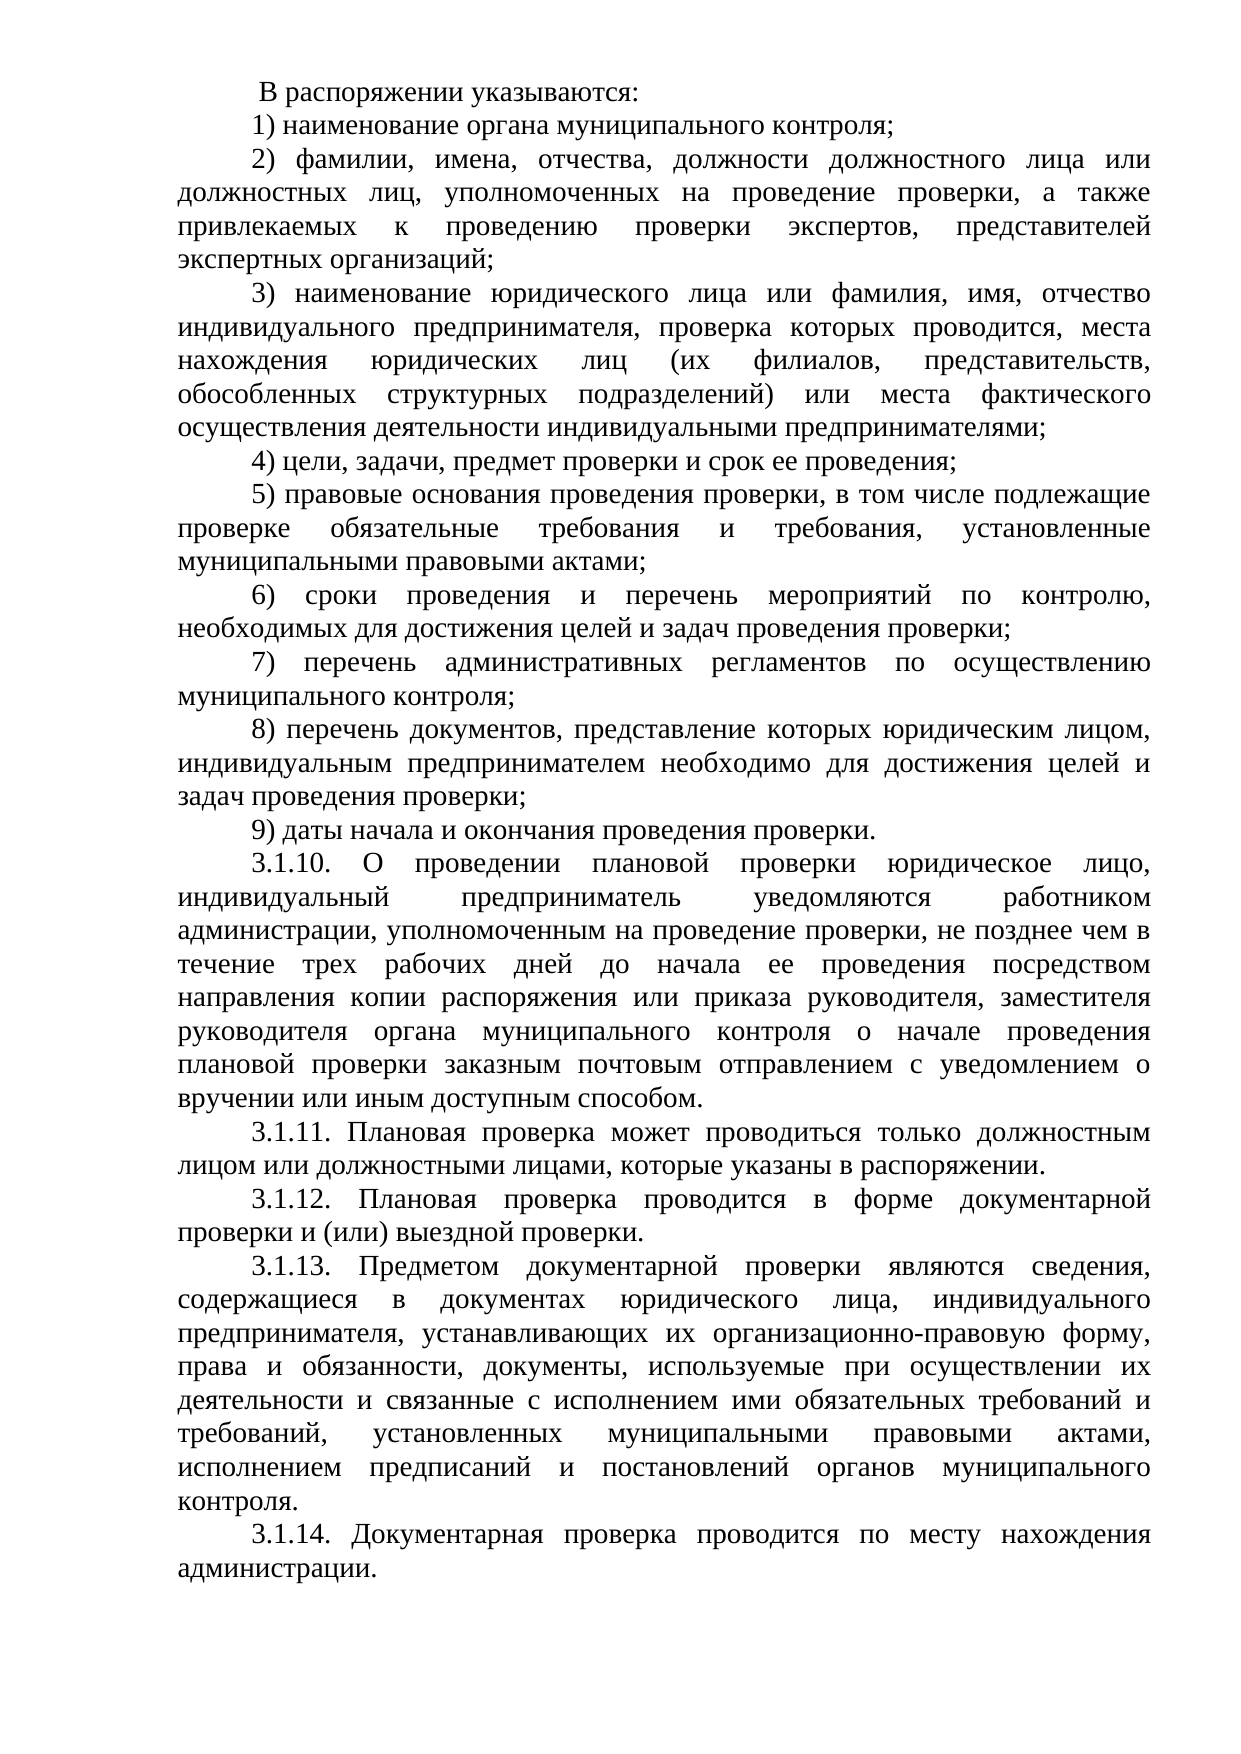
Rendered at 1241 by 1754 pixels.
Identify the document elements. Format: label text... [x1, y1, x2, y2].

text 3.1.14. Документарная проверка проводится по месту нахождения администрации. [177, 1516, 1152, 1583]
text 3) наименование юридического лица или фамилия, имя, отчество индивидуального предпринимателя, проверка которых проводится, места нахождения юридических лиц (их филиалов, представительств, обособленных структурных подразделений) или места фактического осуществления деятельности индивидуальными предпринимателями; [177, 275, 1152, 443]
text 3.1.12. Плановая проверка проводится в форме документарной проверки и (или) выездной проверки. [177, 1181, 1152, 1248]
text В распоряжении указываются: [177, 74, 1152, 107]
text 4) цели, задачи, предмет проверки и срок ее проведения; [177, 443, 1152, 476]
text 9) даты начала и окончания проведения проверки. [177, 812, 1152, 845]
text 2) фамилии, имена, отчества, должности должностного лица или должностных лиц, уполномоченных на проведение проверки, а также привлекаемых к проведению проверки экспертов, представителей экспертных организаций; [177, 141, 1152, 275]
text 3.1.11. Плановая проверка может проводиться только должностным лицом или должностными лицами, которые указаны в распоряжении. [177, 1114, 1152, 1181]
text 6) сроки проведения и перечень мероприятий по контролю, необходимых для достижения целей и задач проведения проверки; [177, 577, 1152, 644]
text 1) наименование органа муниципального контроля; [177, 107, 1152, 141]
text 5) правовые основания проведения проверки, в том числе подлежащие проверке обязательные требования и требования, установленные муниципальными правовыми актами; [177, 476, 1152, 577]
text 3.1.13. Предметом документарной проверки являются сведения, содержащиеся в документах юридического лица, индивидуального предпринимателя, устанавливающих их организационно-правовую форму, права и обязанности, документы, используемые при осуществлении их деятельности и связанные с исполнением ими обязательных требований и требований, установленных муниципальными правовыми актами, исполнением предписаний и постановлений органов муниципального контроля. [177, 1248, 1152, 1516]
text 8) перечень документов, представление которых юридическим лицом, индивидуальным предпринимателем необходимо для достижения целей и задач проведения проверки; [177, 711, 1152, 812]
text 3.1.10. О проведении плановой проверки юридическое лицо, индивидуальный предприниматель уведомляются работником администрации, уполномоченным на проведение проверки, не позднее чем в течение трех рабочих дней до начала ее проведения посредством направления копии распоряжения или приказа руководителя, заместителя руководителя органа муниципального контроля о начале проведения плановой проверки заказным почтовым отправлением с уведомлением о вручении или иным доступным способом. [177, 845, 1152, 1114]
text 7) перечень административных регламентов по осуществлению муниципального контроля; [177, 644, 1152, 711]
